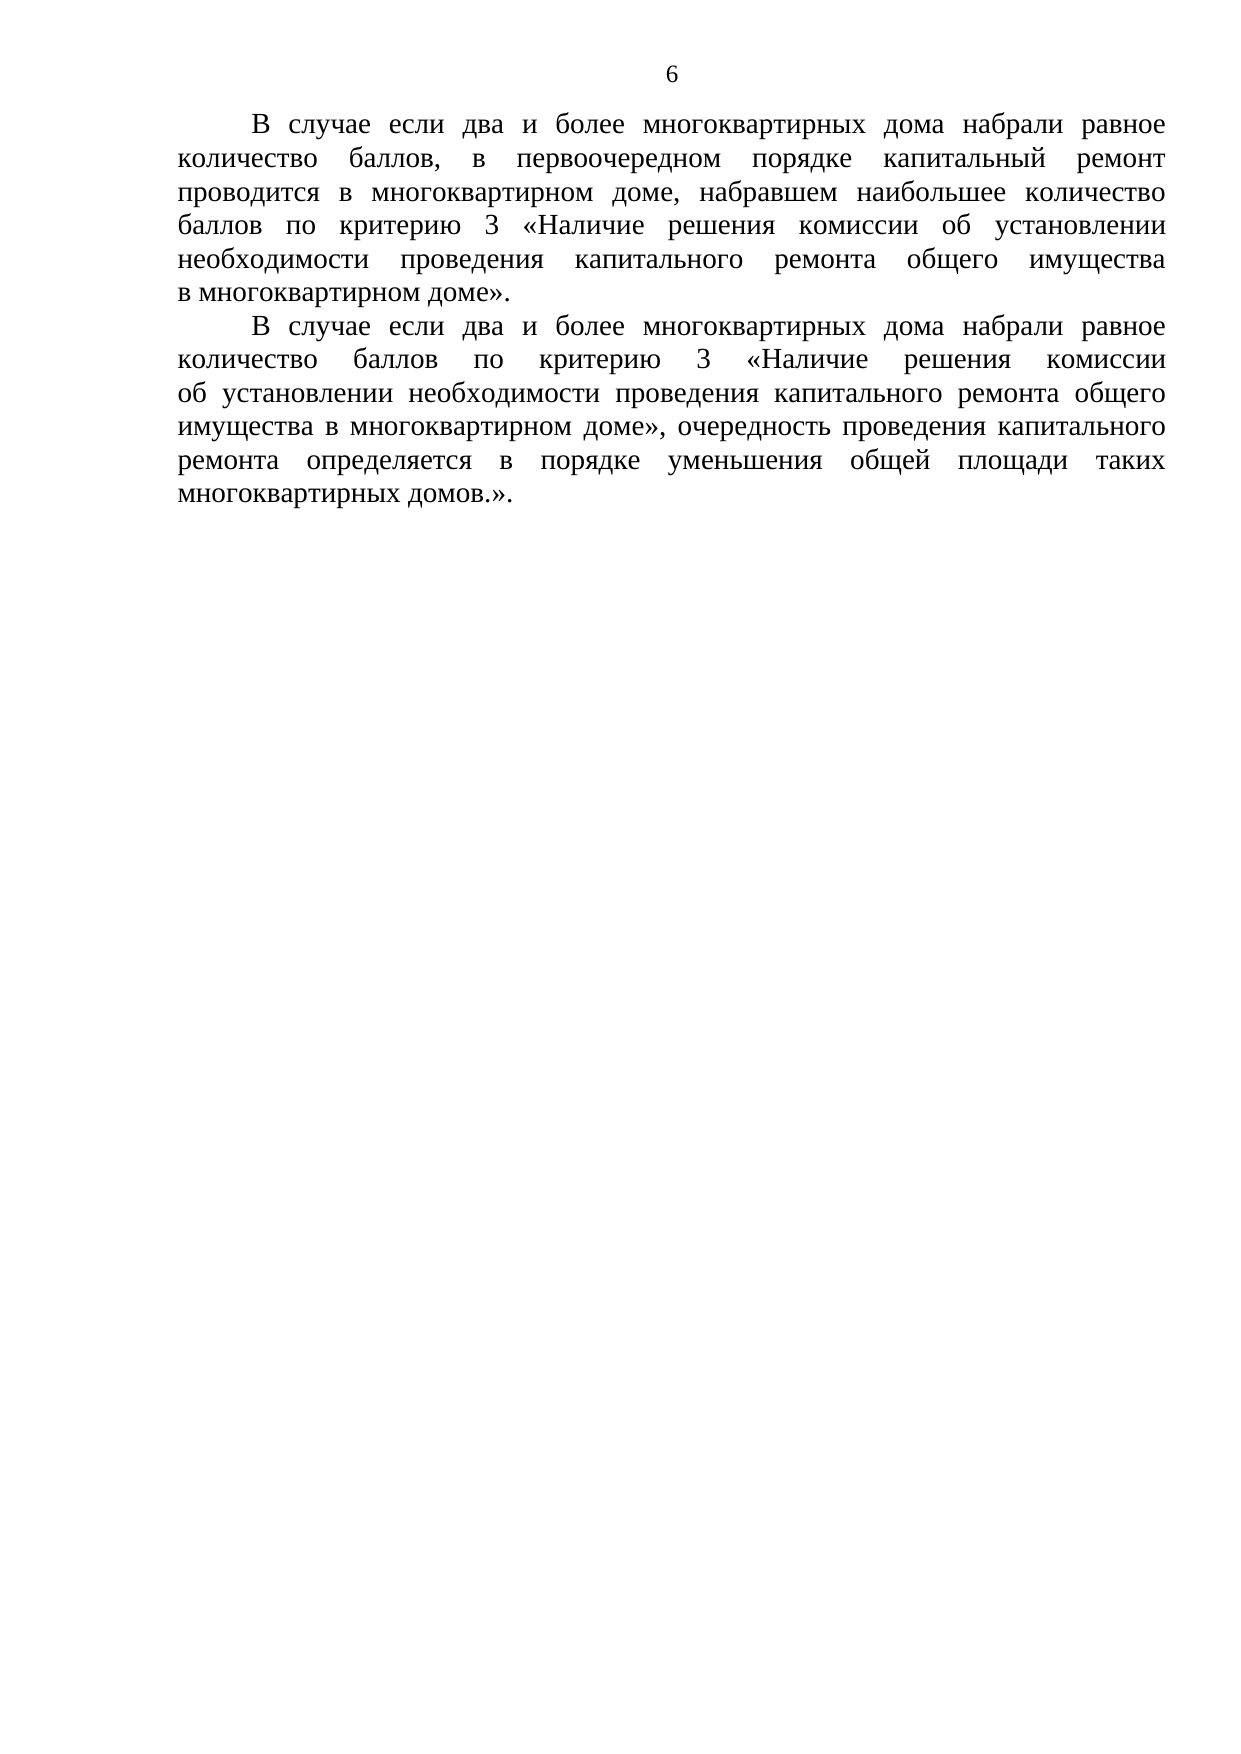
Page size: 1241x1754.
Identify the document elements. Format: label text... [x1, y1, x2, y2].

text В случае если два и более многоквартирных дома набрали равное количество баллов по критерию 3 «Наличие решения комиссии об установлении необходимости проведения капитального ремонта общего имущества в многоквартирном доме», очередность проведения капитального ремонта определяется в порядке уменьшения общей площади таких многоквартирных домов.». [177, 308, 1166, 509]
text В случае если два и более многоквартирных дома набрали равное количество баллов, в первоочередном порядке капитальный ремонт проводится в многоквартирном доме, набравшем наибольшее количество баллов по критерию 3 «Наличие решения комиссии об установлении необходимости проведения капитального ремонта общего имущества в многоквартирном доме». [177, 107, 1166, 308]
